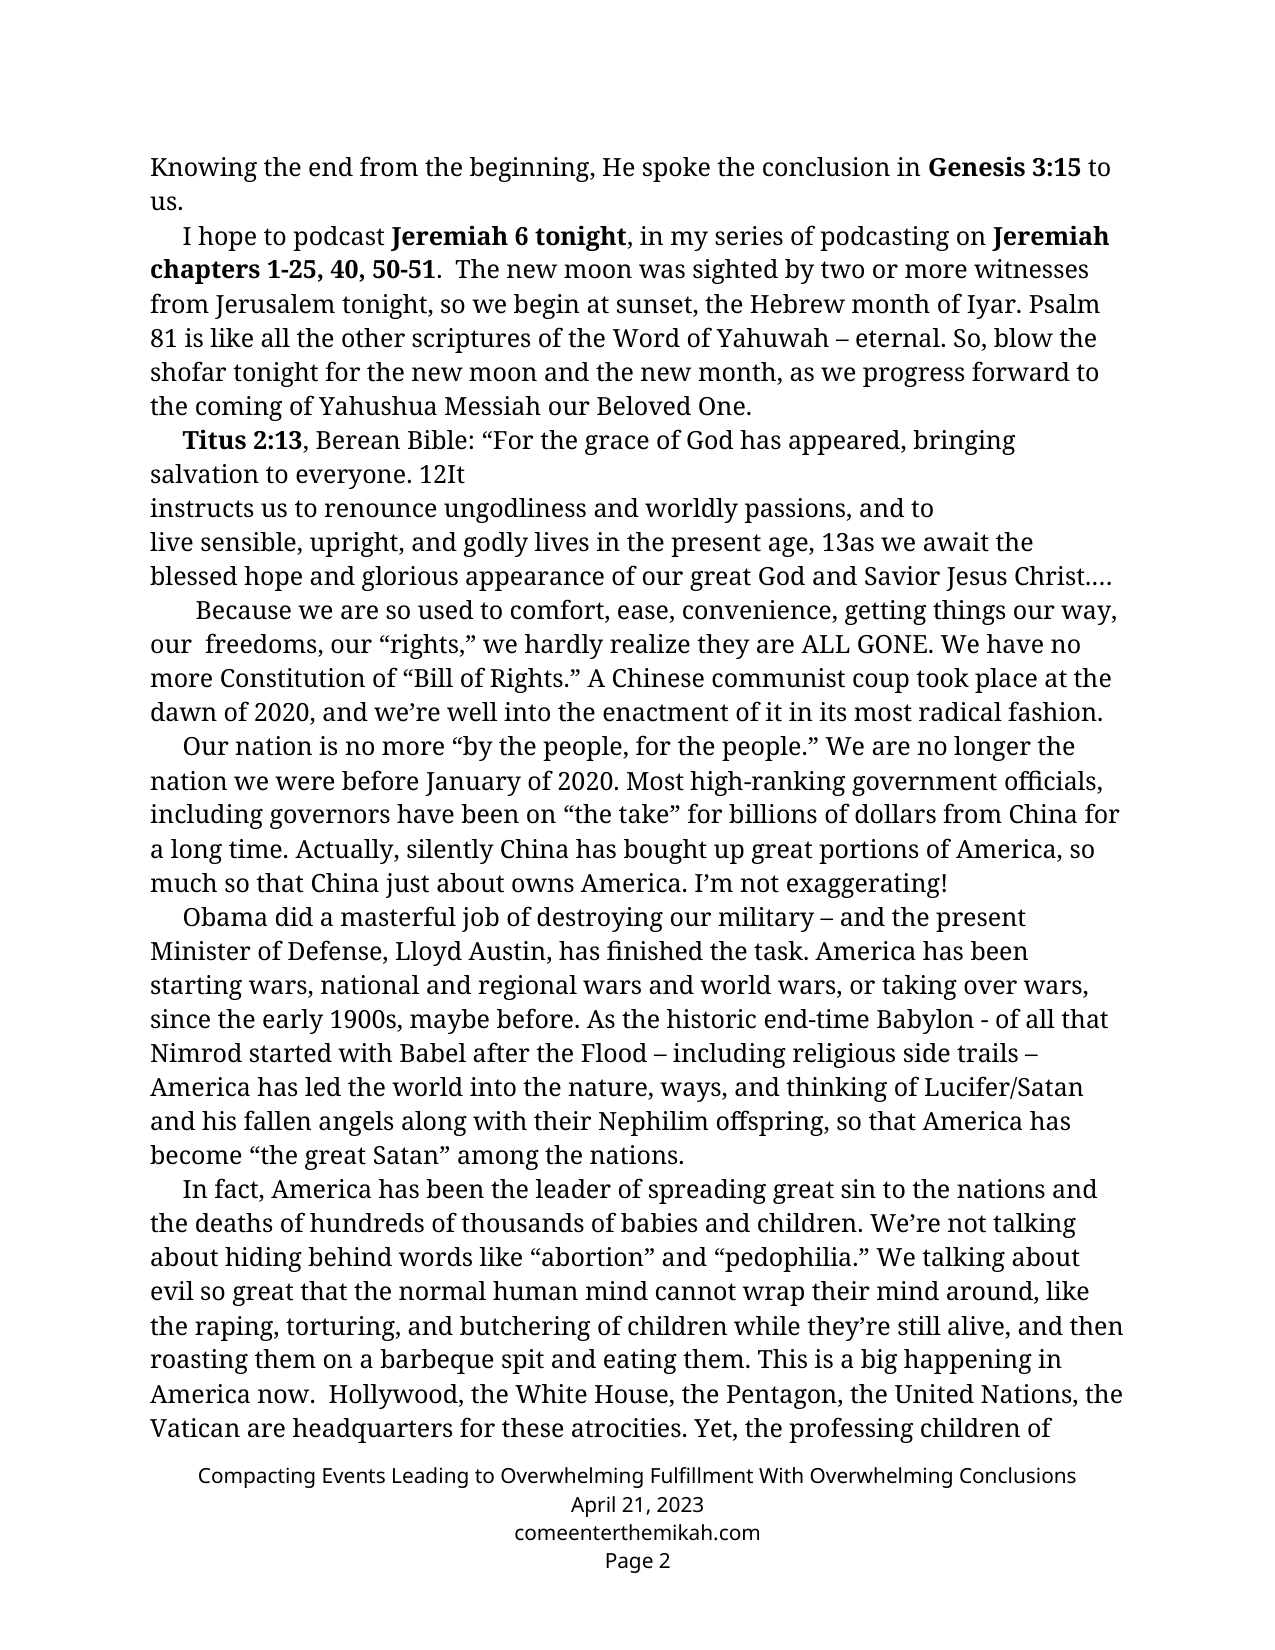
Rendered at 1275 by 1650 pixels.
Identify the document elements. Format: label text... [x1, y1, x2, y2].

text Our nation is no more “by the people, for the people.” We are no longer the nation we were before January of 2020. Most high-ranking government officials, including governors have been on “the take” for billions of dollars from China for a long time. Actually, silently China has bought up great portions of America, so much so that China just about owns America. I’m not exaggerating! [150, 729, 1125, 899]
text Obama did a masterful job of destroying our military – and the present Minister of Defense, Lloyd Austin, has finished the task. America has been starting wars, national and regional wars and world wars, or taking over wars, since the early 1900s, maybe before. As the historic end-time Babylon - of all that Nimrod started with Babel after the Flood – including religious side trails – America has led the world into the nature, ways, and thinking of Lucifer/Satan and his fallen angels along with their Nephilim offspring, so that America has become “the great Satan” among the nations. [150, 899, 1125, 1172]
text I hope to podcast Jeremiah 6 tonight, in my series of podcasting on Jeremiah chapters 1-25, 40, 50-51. The new moon was sighted by two or more witnesses from Jerusalem tonight, so we begin at sunset, the Hebrew month of Iyar. Psalm 81 is like all the other scriptures of the Word of Yahuwah – eternal. So, blow the shofar tonight for the new moon and the new month, as we progress forward to the coming of Yahushua Messiah our Beloved One. [150, 218, 1125, 422]
text Titus 2:13, Berean Bible: “For the grace of God has appeared, bringing salvation to everyone. 12It instructs us to renounce ungodliness and worldly passions, and to live sensible, upright, and godly lives in the present age, 13as we await the blessed hope and glorious appearance of our great God and Savior Jesus Christ.… [150, 422, 1125, 593]
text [150, 150, 1125, 218]
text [150, 1172, 1125, 1444]
text Because we are so used to comfort, ease, convenience, getting things our way, our freedoms, our “rights,” we hardly realize they are ALL GONE. We have no more Constitution of “Bill of Rights.” A Chinese communist coup took place at the dawn of 2020, and we’re well into the enactment of it in its most radical fashion. [150, 593, 1125, 729]
